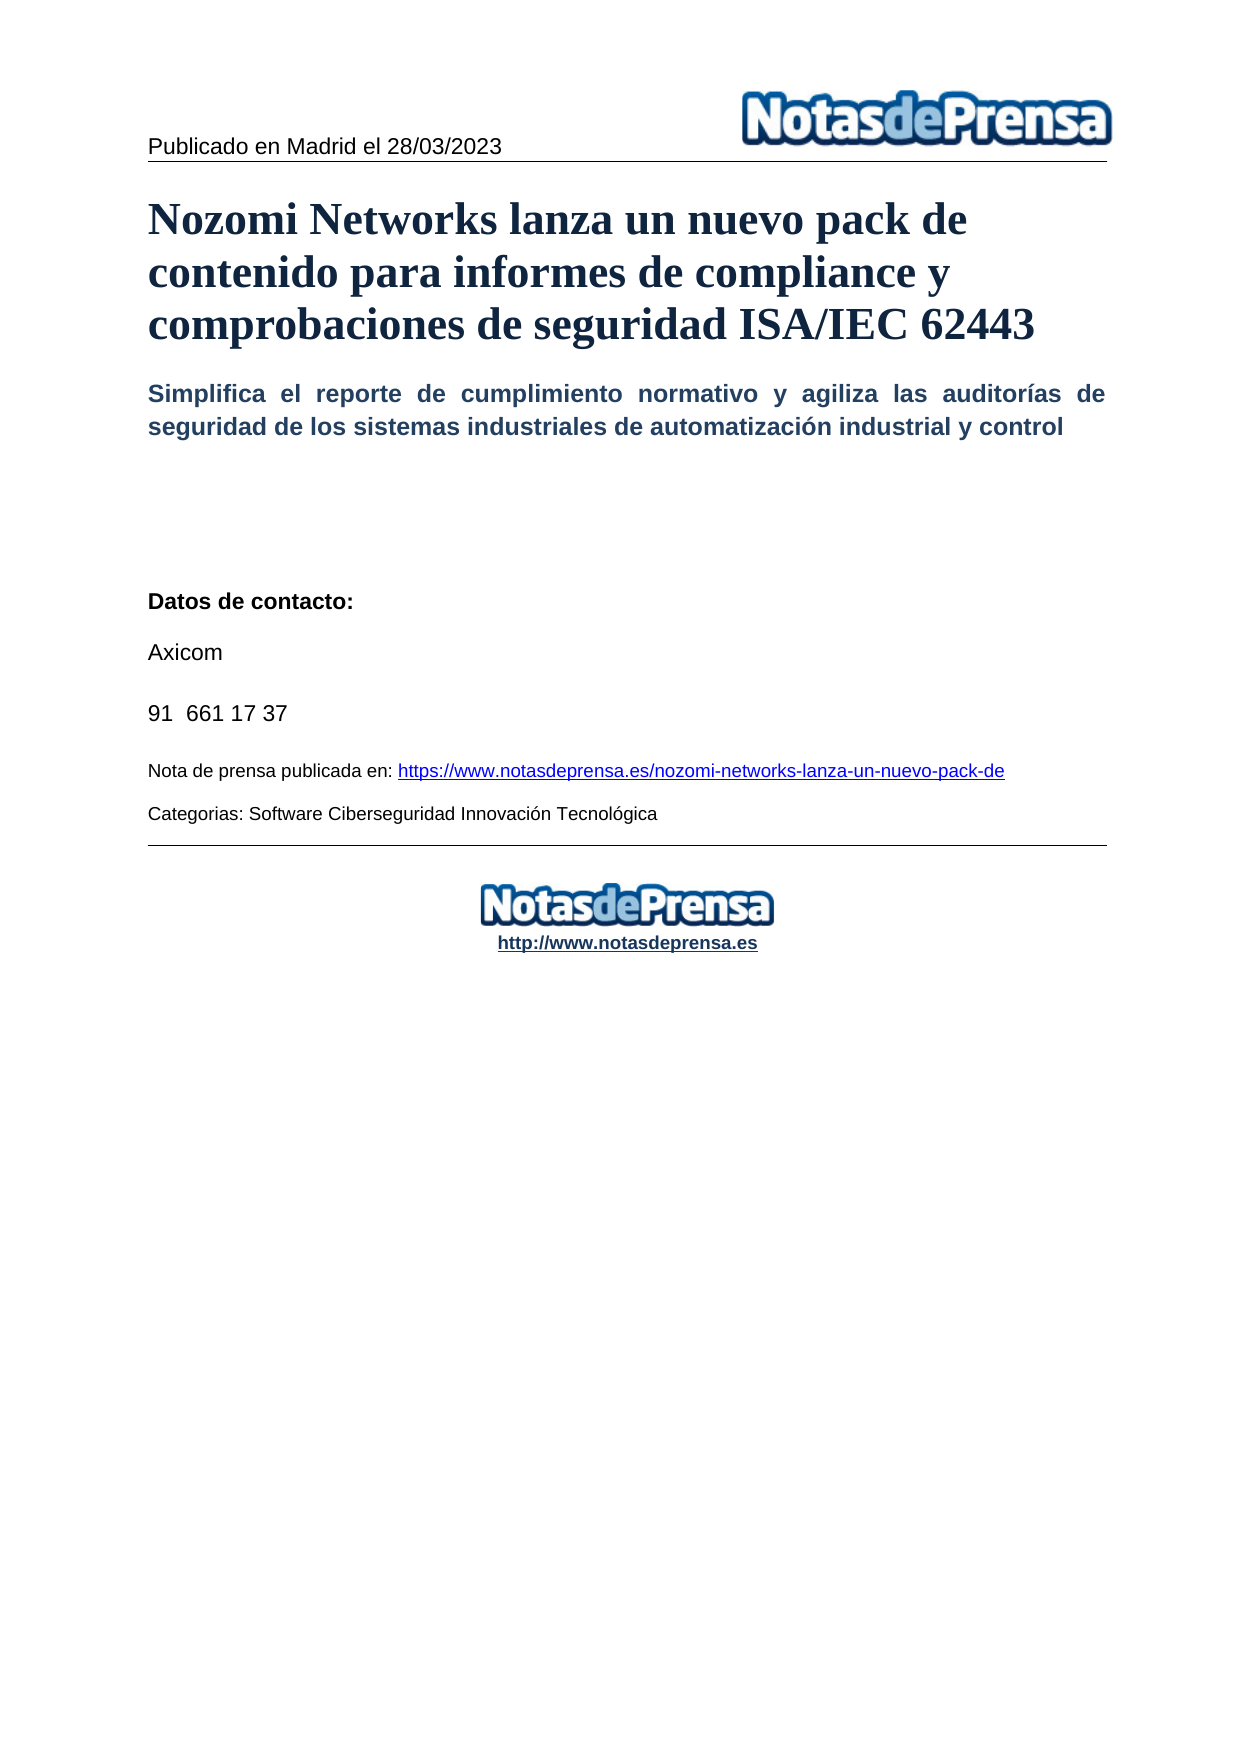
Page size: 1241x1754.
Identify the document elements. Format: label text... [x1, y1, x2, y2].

text http://www.notasdeprensa.es [148, 932, 1107, 953]
picture [742, 90, 1113, 148]
picture [480, 882, 775, 928]
text Axicom [148, 639, 1063, 666]
text Categorias: Software Ciberseguridad Innovación Tecnológica [148, 802, 1107, 824]
subtitle Nozomi Networks lanza un nuevo pack de contenido para informes de compliance y comprobaciones de seguridad ISA/IEC 62443 [148, 192, 1107, 350]
text Publicado en Madrid el 28/03/2023 [148, 133, 1107, 161]
text 91 661 17 37 [148, 699, 1063, 726]
subtitle Simplifica el reporte de cumplimiento normativo y agiliza las auditorías de seguridad de los sistemas industriales de automatización industrial y control [148, 379, 1107, 441]
text Datos de contacto: [148, 588, 1107, 614]
text Nota de prensa publicada en: https://www.notasdeprensa.es/nozomi-networks-lanza-un-nuevo-pack-de [148, 760, 1107, 782]
